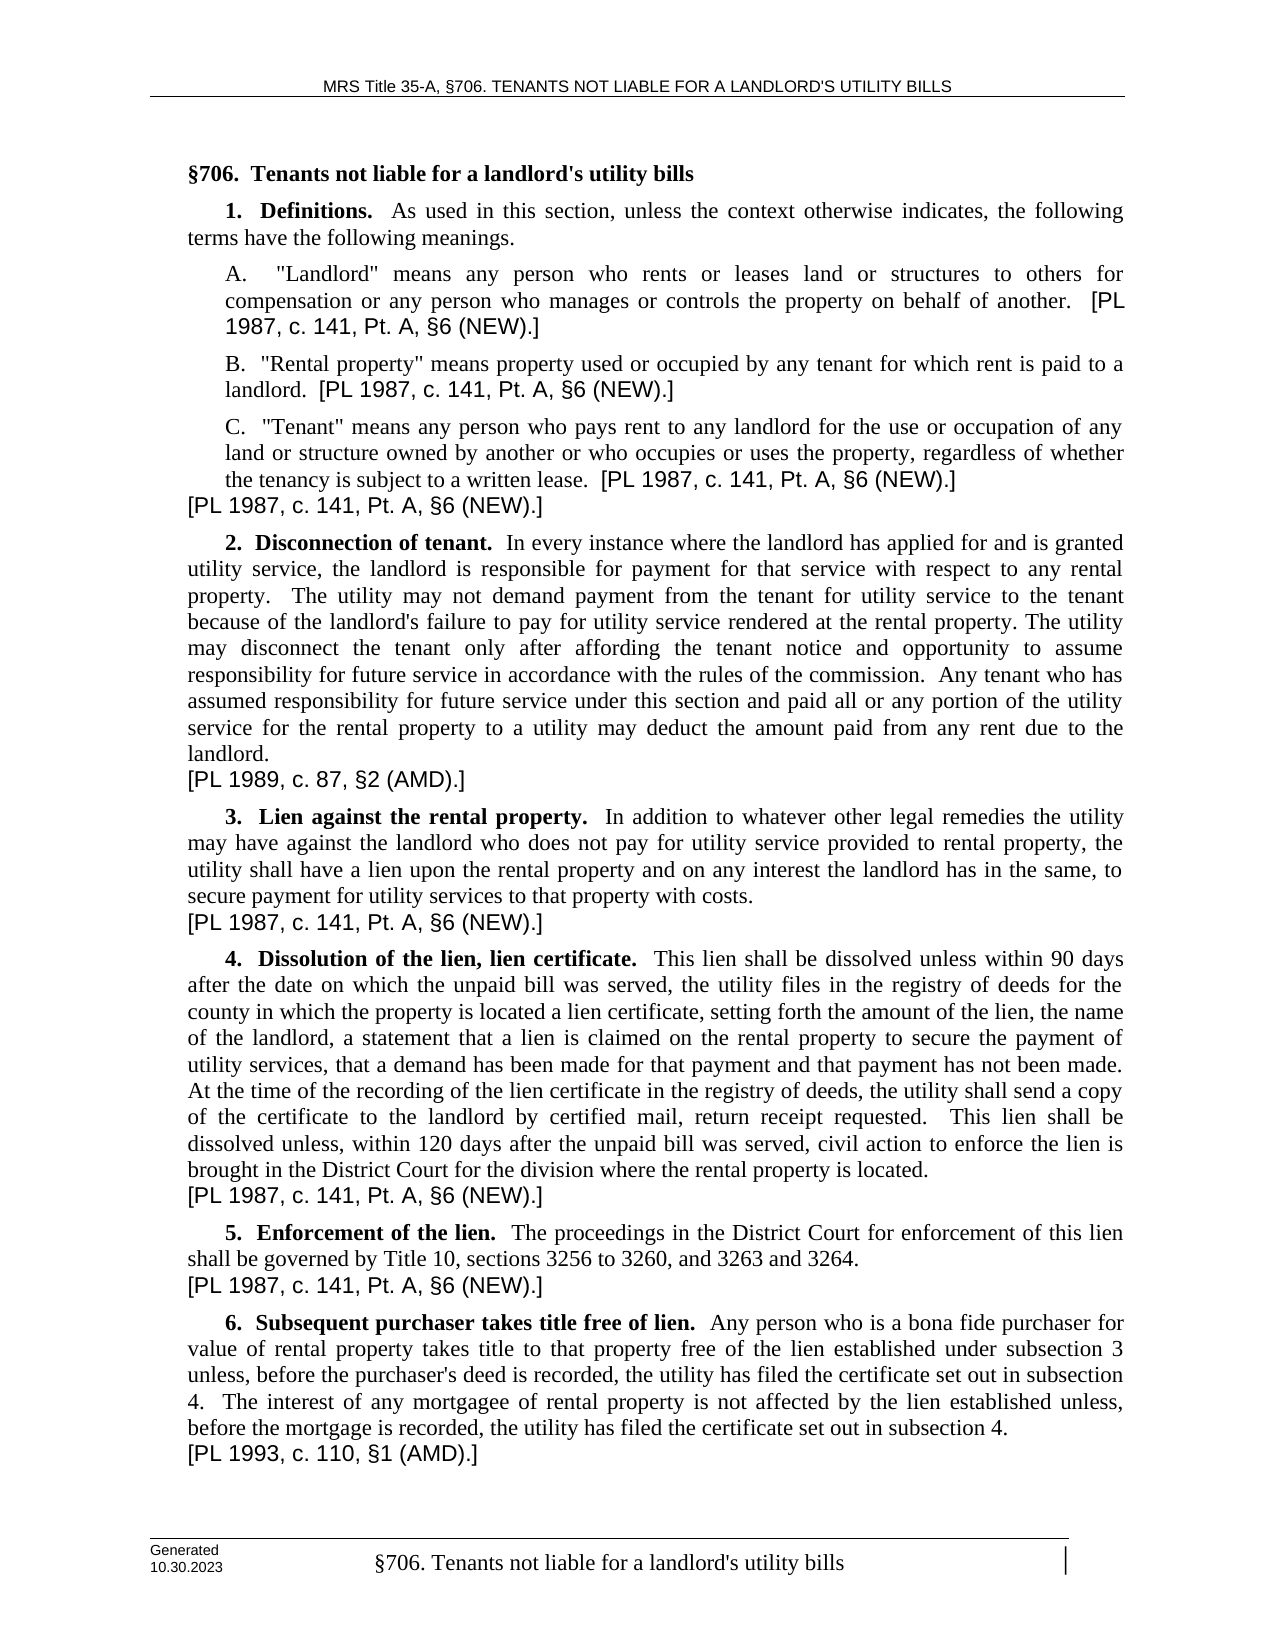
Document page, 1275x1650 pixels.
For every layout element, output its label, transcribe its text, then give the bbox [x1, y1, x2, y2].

text §706. Tenants not liable for a landlord's utility bills [187, 160, 1125, 187]
text [PL 1987, c. 141, Pt. A, §6 (NEW).] [187, 492, 1125, 519]
text 3. Lien against the rental property. In addition to whatever other legal remedies the utility may have against the landlord who does not pay for utility service provided to rental property, the utility shall have a lien upon the rental property and on any interest the landlord has in the same, to secure payment for utility services to that property with costs. [187, 803, 1125, 908]
text 2. Disconnection of tenant. In every instance where the landlord has applied for and is granted utility service, the landlord is responsible for payment for that service with respect to any rental property. The utility may not demand payment from the tenant for utility service to the tenant because of the landlord's failure to pay for utility service rendered at the rental property. The utility may disconnect the tenant only after affording the tenant notice and opportunity to assume responsibility for future service in accordance with the rules of the commission. Any tenant who has assumed responsibility for future service under this section and paid all or any portion of the utility service for the rental property to a utility may deduct the amount paid from any rent due to the landlord. [187, 529, 1125, 766]
text [PL 1993, c. 110, §1 (AMD).] [187, 1440, 1125, 1467]
text B. "Rental property" means property used or occupied by any tenant for which rent is paid to a landlord. [PL 1987, c. 141, Pt. A, §6 (NEW).] [225, 350, 1125, 403]
text 1. Definitions. As used in this section, unless the context otherwise indicates, the following terms have the following meanings. [187, 197, 1125, 250]
text [PL 1987, c. 141, Pt. A, §6 (NEW).] [187, 1182, 1125, 1209]
text C. "Tenant" means any person who pays rent to any landlord for the use or occupation of any land or structure owned by another or who occupies or uses the property, regardless of whether the tenancy is subject to a written lease. [PL 1987, c. 141, Pt. A, §6 (NEW).] [225, 413, 1125, 492]
text 5. Enforcement of the lien. The proceedings in the District Court for enforcement of this lien shall be governed by Title 10, sections 3256 to 3260, and 3263 and 3264. [187, 1219, 1125, 1272]
text [PL 1987, c. 141, Pt. A, §6 (NEW).] [187, 908, 1125, 935]
text 4. Dissolution of the lien, lien certificate. This lien shall be dissolved unless within 90 days after the date on which the unpaid bill was served, the utility files in the registry of deeds for the county in which the property is located a lien certificate, setting forth the amount of the lien, the name of the landlord, a statement that a lien is claimed on the rental property to secure the payment of utility services, that a demand has been made for that payment and that payment has not been made. At the time of the recording of the lien certificate in the registry of deeds, the utility shall send a copy of the certificate to the landlord by certified mail, return receipt requested. This lien shall be dissolved unless, within 120 days after the unpaid bill was served, civil action to enforce the lien is brought in the District Court for the division where the rental property is located. [187, 945, 1125, 1182]
text [PL 1989, c. 87, §2 (AMD).] [187, 766, 1125, 793]
text [PL 1987, c. 141, Pt. A, §6 (NEW).] [187, 1272, 1125, 1298]
text 6. Subsequent purchaser takes title free of lien. Any person who is a bona fide purchaser for value of rental property takes title to that property free of the lien established under subsection 3 unless, before the purchaser's deed is recorded, the utility has filed the certificate set out in subsection 4. The interest of any mortgagee of rental property is not affected by the lien established unless, before the mortgage is recorded, the utility has filed the certificate set out in subsection 4. [187, 1309, 1125, 1440]
text A. "Landlord" means any person who rents or leases land or structures to others for compensation or any person who manages or controls the property on behalf of another. [PL 1987, c. 141, Pt. A, §6 (NEW).] [225, 260, 1125, 339]
